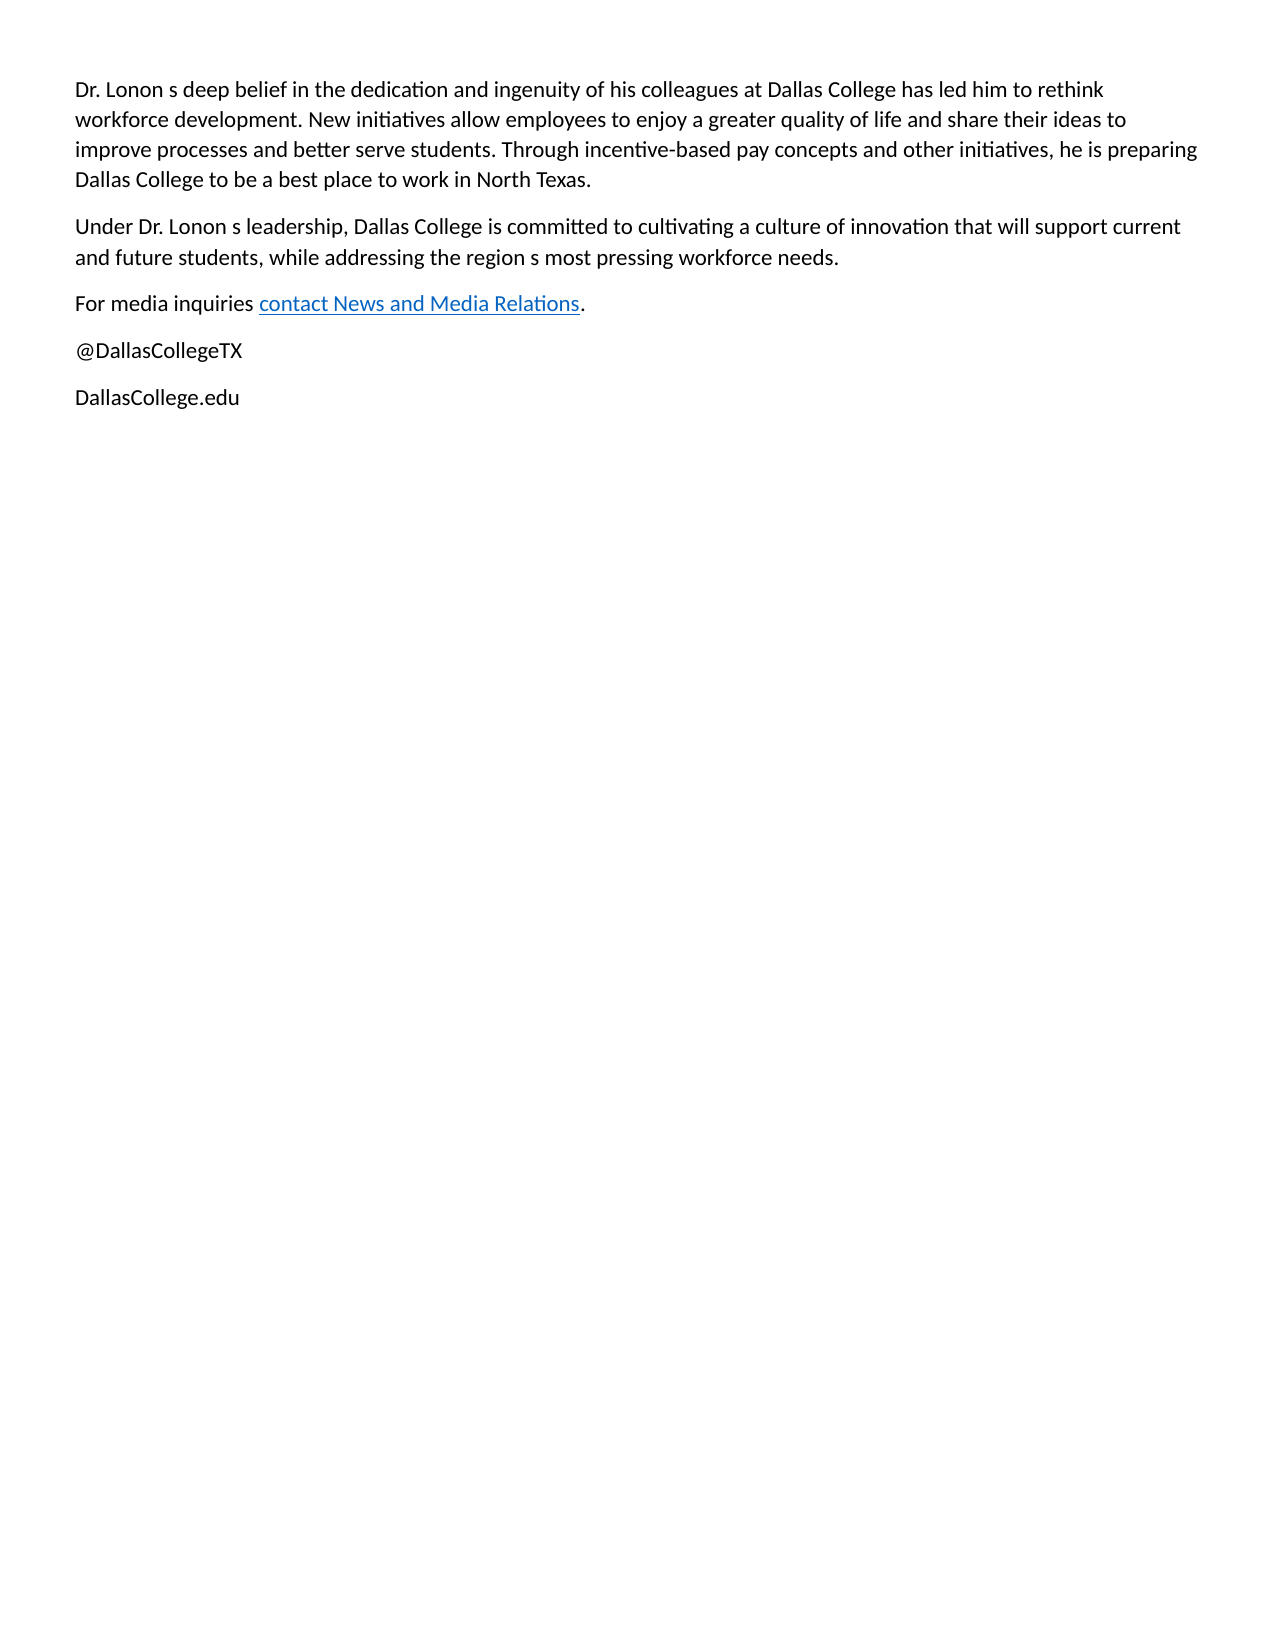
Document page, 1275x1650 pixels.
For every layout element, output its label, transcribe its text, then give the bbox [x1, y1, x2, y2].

text Dr. Lonon s deep belief in the dedication and ingenuity of his colleagues at Dallas College has led him to rethink workforce development. New initiatives allow employees to enjoy a greater quality of life and share their ideas to improve processes and better serve students. Through incentive-based pay concepts and other initiatives, he is preparing Dallas College to be a best place to work in North Texas. [75, 75, 1200, 194]
text @DallasCollegeTX [75, 336, 1200, 364]
text DallasCollege.edu [75, 383, 1200, 411]
text For media inquiries contact News and Media Relations. [75, 289, 1200, 318]
text Under Dr. Lonon s leadership, Dallas College is committed to cultivating a culture of innovation that will support current and future students, while addressing the region s most pressing workforce needs. [75, 212, 1200, 271]
